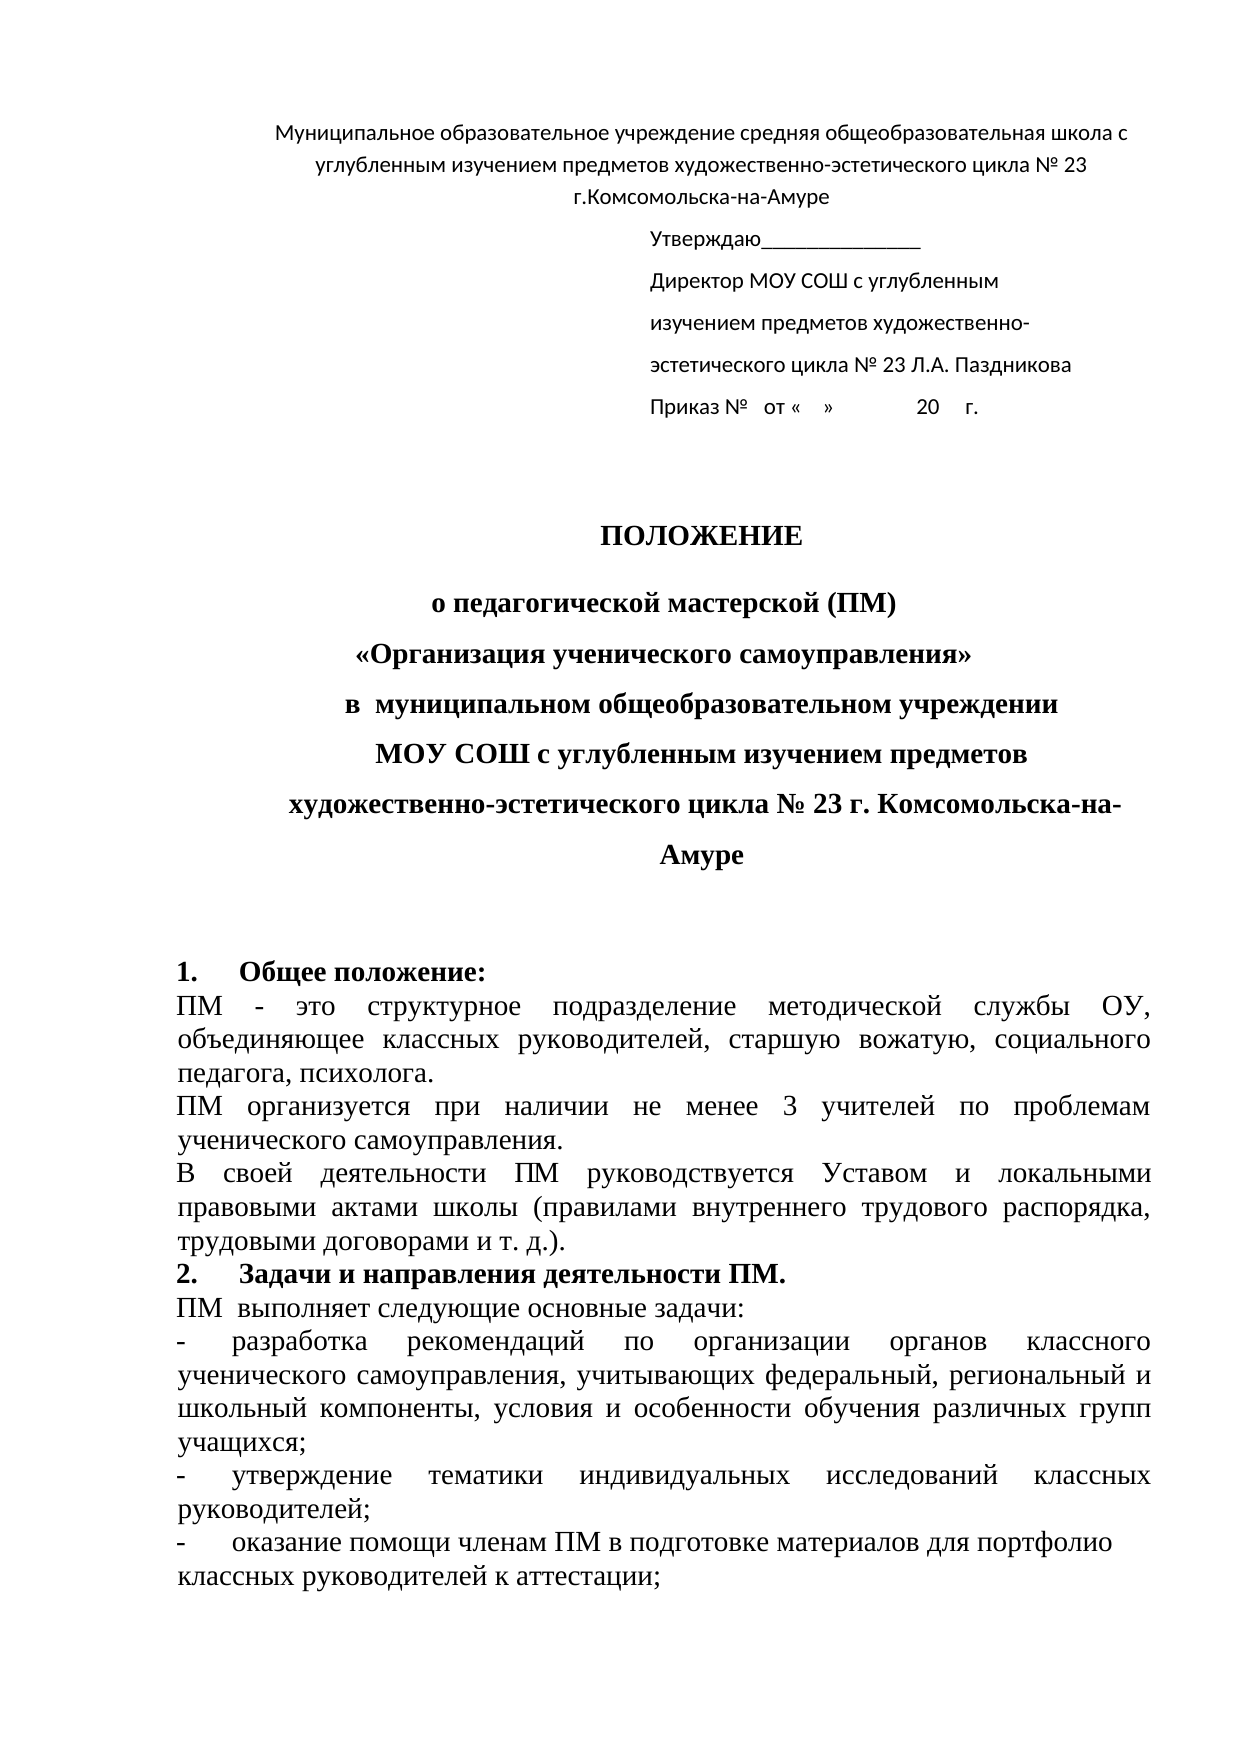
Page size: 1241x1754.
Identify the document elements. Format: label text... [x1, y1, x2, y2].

text Муниципальное образовательное учреждение средняя общеобразовательная школа с углубленным изучением предметов художественно-эстетического цикла № 23 [252, 118, 1152, 178]
text Директор МОУ СОШ с углубленным [650, 266, 1152, 294]
text художественно-эстетического цикла № 23 г. Комсомольска-на-Амуре [252, 787, 1152, 871]
text Приказ № от « » 20 г. [650, 392, 1152, 420]
list разработка рекомендаций по организации органов классного ученического самоуправления, учитывающих федеральный, региональный и школьный компоненты, условия и особенности обучения различных групп учащихся; [176, 1323, 1152, 1457]
text 2. Задачи и направления деятельности ПМ. [176, 1256, 1152, 1290]
text МОУ СОШ с углубленным изучением предметов [252, 736, 1152, 770]
text «Организация ученического самоуправления» [176, 636, 1152, 669]
text В своей деятельности ПМ руководствуется Уставом и локальными правовыми актами школы (правилами внутреннего трудового распорядка, трудовыми договорами и т. д.). [176, 1156, 1152, 1256]
text ПМ - это структурное подразделение методической службы ОУ, объединяющее классных руководителей, старшую вожатую, социального педагога, психолога. [176, 988, 1152, 1088]
text о педагогической мастерской (ПМ) [176, 585, 1152, 619]
text в муниципальном общеобразовательном учреждении [252, 686, 1152, 719]
text эстетического цикла № 23 Л.А. Паздникова [650, 350, 1152, 378]
text изучением предметов художественно- [650, 308, 1152, 336]
text Утверждаю______________ [650, 224, 1152, 252]
text г.Комсомольска-на-Амуре [252, 182, 1152, 211]
text ПМ выполняет следующие основные задачи: [176, 1290, 1152, 1323]
list утверждение тематики индивидуальных исследований классных руководителей; [176, 1457, 1152, 1524]
list оказание помощи членам ПМ в подготовке материалов для портфолио классных руководителей к аттестации; [176, 1524, 1152, 1592]
text ПОЛОЖЕНИЕ [252, 518, 1152, 552]
text ПМ организуется при наличии не менее 3 учителей по проблемам ученического самоуправления. [176, 1088, 1152, 1156]
text 1. Общее положение: [176, 954, 1152, 988]
